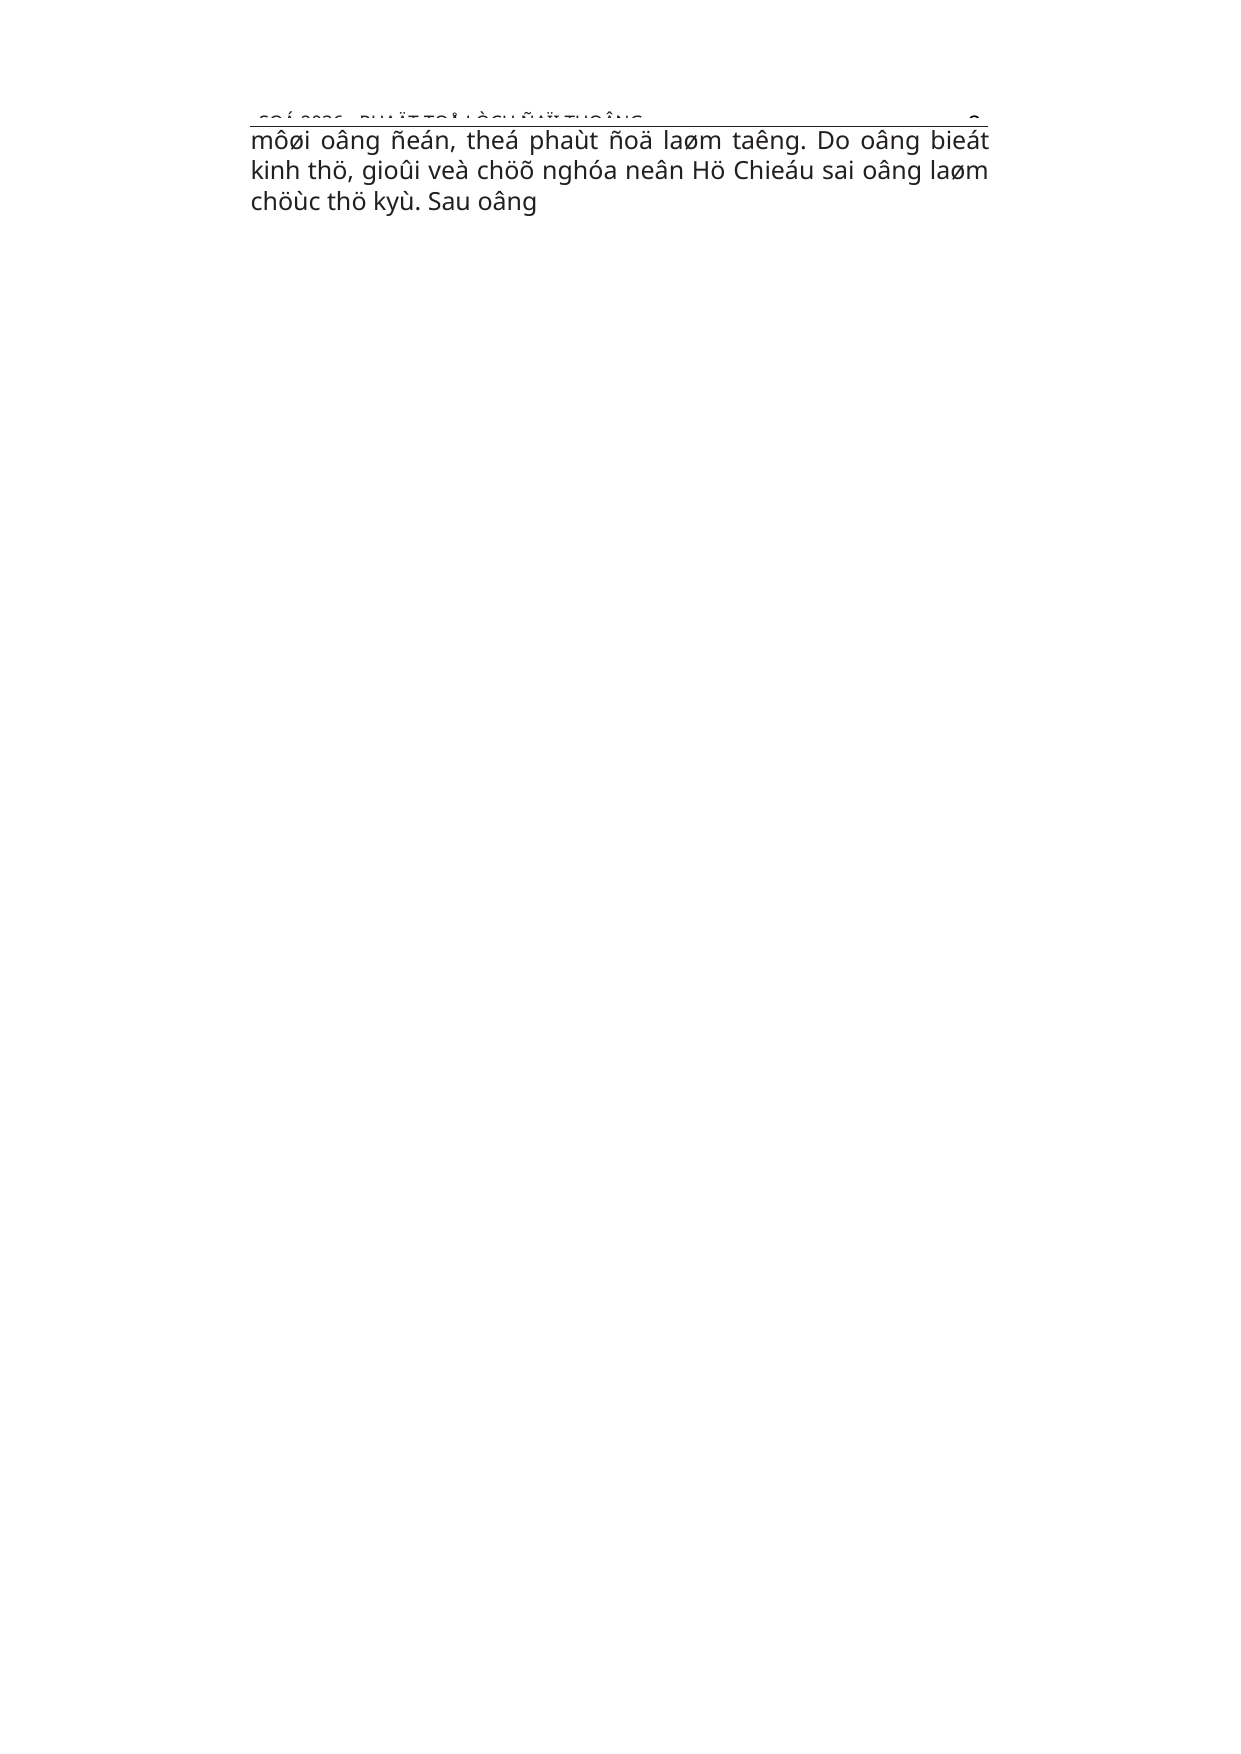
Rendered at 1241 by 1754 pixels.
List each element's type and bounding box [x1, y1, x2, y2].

text [250, 125, 990, 218]
